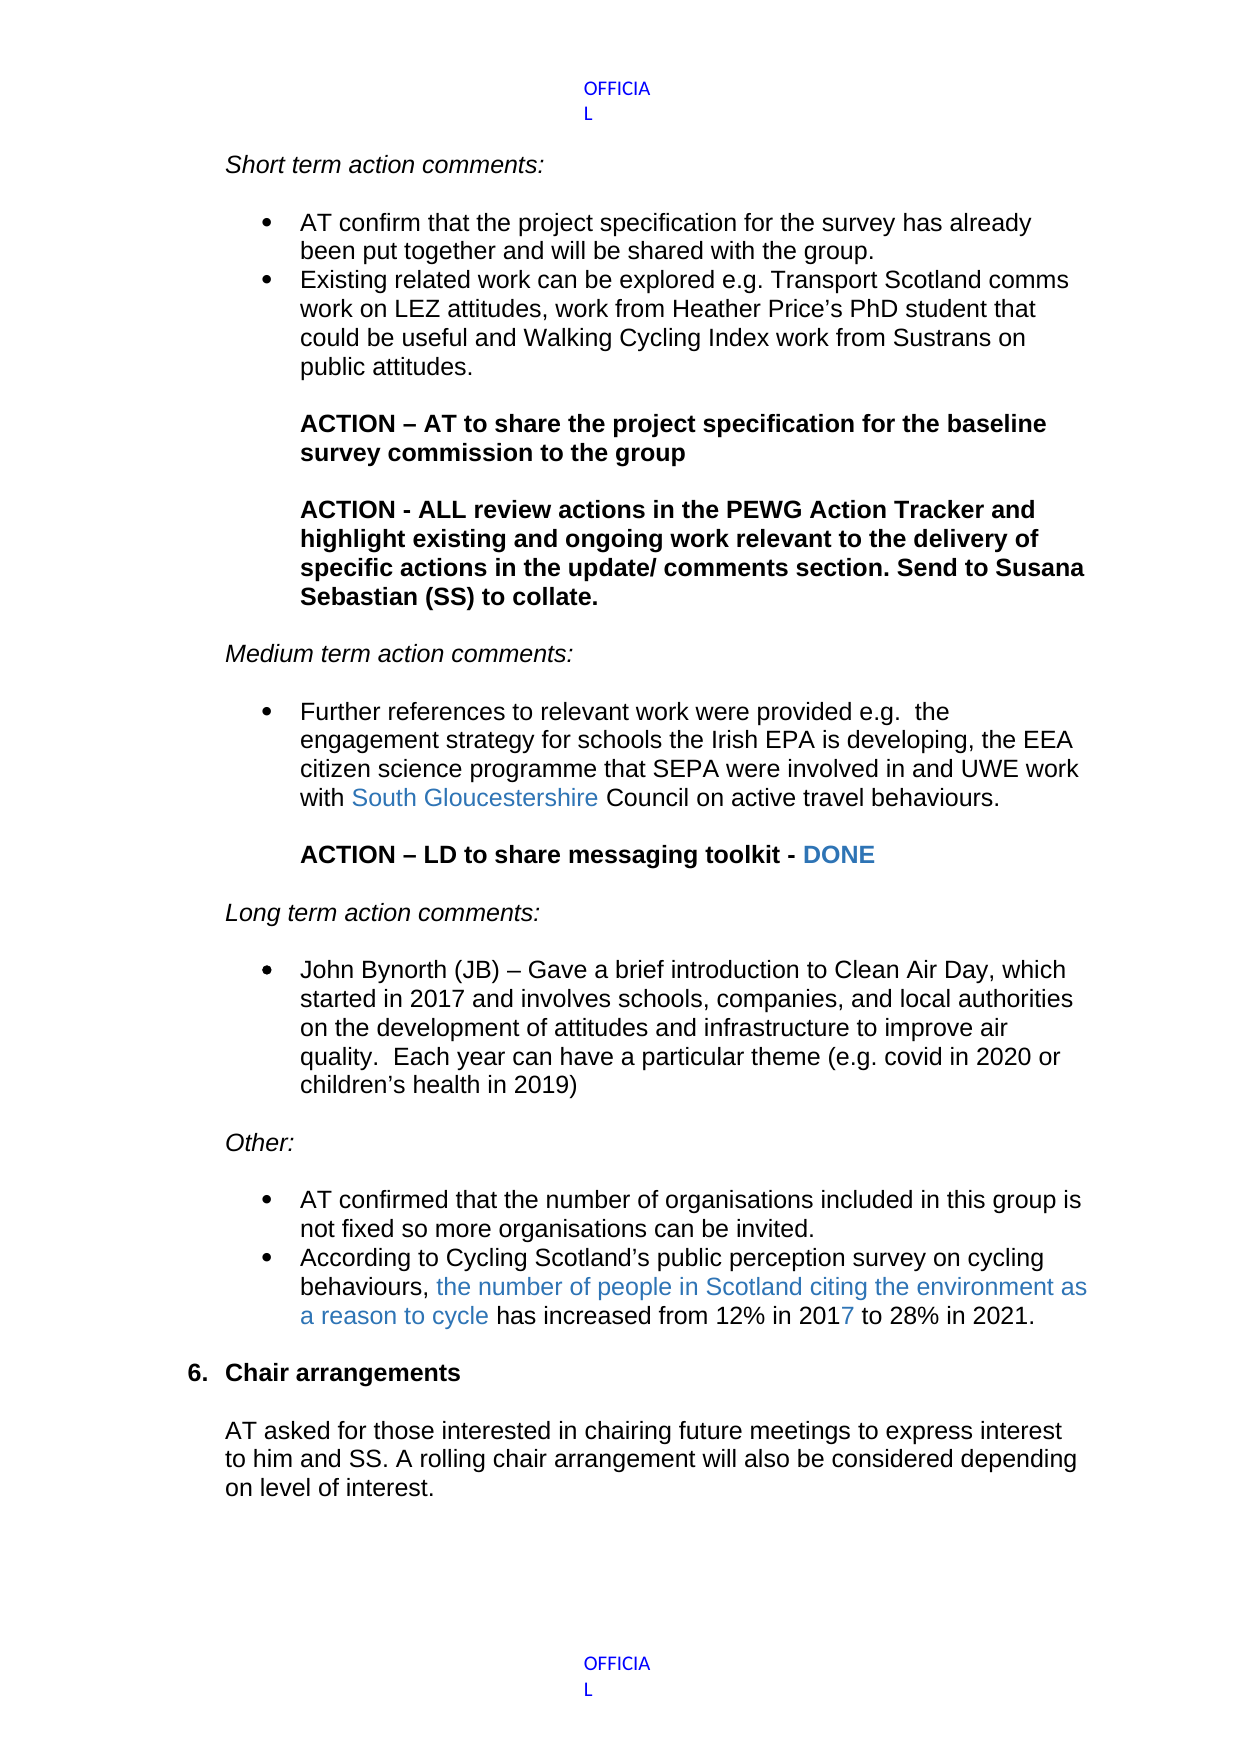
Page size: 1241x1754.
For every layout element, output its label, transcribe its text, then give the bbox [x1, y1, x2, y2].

list Existing related work can be explored e.g. Transport Scotland comms work on LEZ attitudes, work from Heather Price’s PhD student that could be useful and Walking Cycling Index work from Sustrans on public attitudes. [262, 265, 1090, 380]
list Chair arrangements [187, 1358, 1090, 1387]
list Further references to relevant work were provided e.g. the engagement strategy for schools the Irish EPA is developing, the EEA citizen science programme that SEPA were involved in and UWE work with South Gloucestershire Council on active travel behaviours. [262, 696, 1090, 812]
list Short term action comments: [225, 150, 1090, 179]
list Medium term action comments: [225, 639, 1090, 668]
list ACTION - ALL review actions in the PEWG Action Tracker and highlight existing and ongoing work relevant to the delivery of specific actions in the update/ comments section. Send to Susana Sebastian (SS) to collate. [300, 495, 1090, 610]
list According to Cycling Scotland’s public perception survey on cycling behaviours, the number of people in Scotland citing the environment as a reason to cycle has increased from 12% in 2017 to 28% in 2021. [262, 1243, 1090, 1329]
list AT confirmed that the number of organisations included in this group is not fixed so more organisations can be invited. [262, 1185, 1090, 1243]
list Other: [225, 1128, 1090, 1157]
list John Bynorth (JB) – Gave a brief introduction to Clean Air Day, which started in 2017 and involves schools, companies, and local authorities on the development of attitudes and infrastructure to improve air quality. Each year can have a particular theme (e.g. covid in 2020 or children’s health in 2019) [262, 955, 1090, 1099]
list AT asked for those interested in chairing future meetings to express interest to him and SS. A rolling chair arrangement will also be considered depending on level of interest. [225, 1416, 1090, 1502]
list Long term action comments: [225, 898, 1090, 927]
list ACTION – AT to share the project specification for the baseline survey commission to the group [300, 409, 1090, 466]
list AT confirm that the project specification for the survey has already been put together and will be shared with the group. [262, 207, 1090, 265]
list ACTION – LD to share messaging toolkit - DONE [300, 840, 1090, 869]
